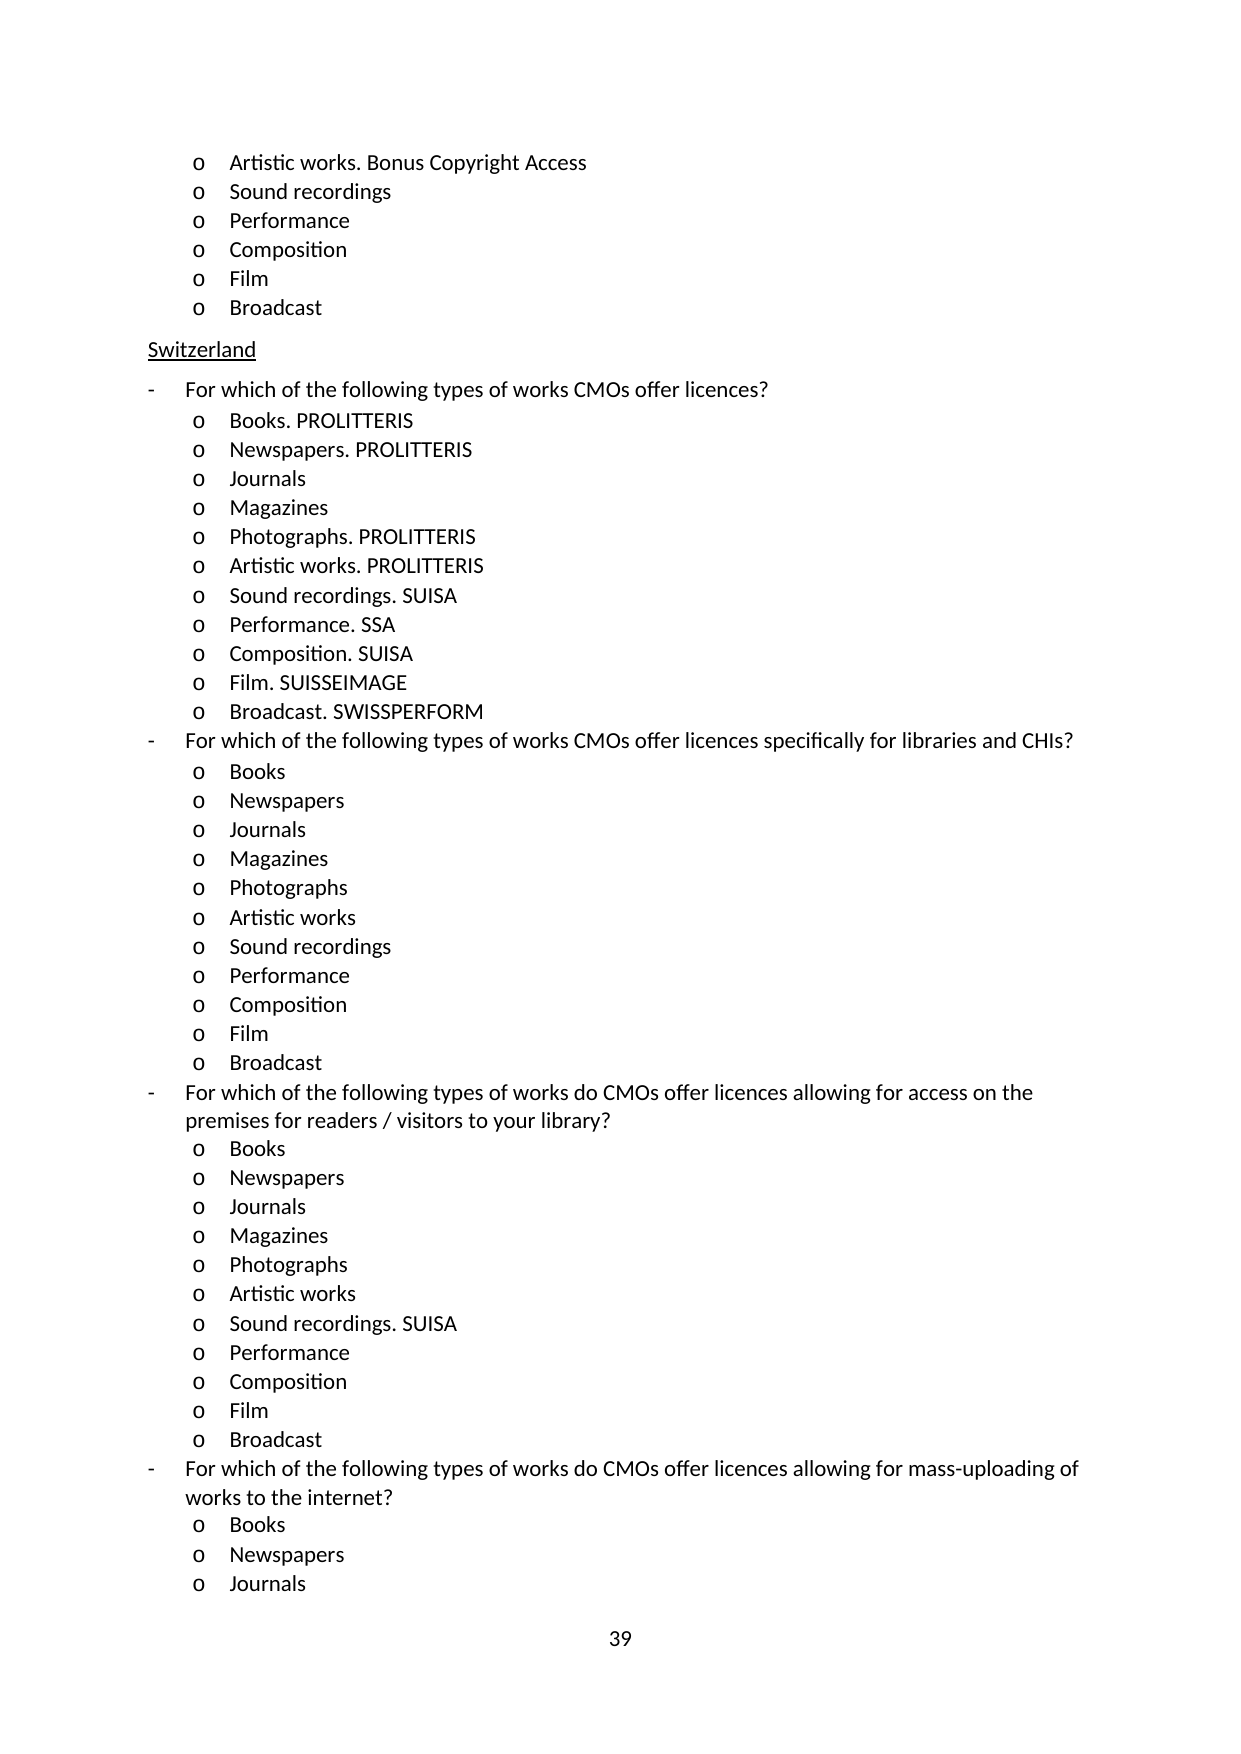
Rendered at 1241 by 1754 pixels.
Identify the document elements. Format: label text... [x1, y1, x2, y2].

list Newspapers [192, 786, 1093, 815]
list Photographs. PROLITTERIS [192, 522, 1093, 552]
list Composition [192, 235, 1093, 264]
list Film [192, 1019, 1093, 1048]
list Photographs [192, 1250, 1093, 1279]
list Artistic works [192, 903, 1093, 932]
list Books [192, 757, 1093, 786]
list Film [192, 264, 1093, 293]
list Magazines [192, 1221, 1093, 1250]
list Sound recordings [192, 932, 1093, 961]
list Artistic works. Bonus Copyright Access [192, 148, 1093, 177]
list Books [192, 1134, 1093, 1163]
list Magazines [192, 493, 1093, 522]
list Newspapers [192, 1163, 1093, 1192]
list Broadcast [192, 293, 1093, 323]
list Journals [192, 1569, 1093, 1598]
list For which of the following types of works CMOs offer licences specifically for libraries and CHIs? [148, 727, 1093, 755]
list Performance. SSA [192, 610, 1093, 639]
list Composition [192, 990, 1093, 1019]
list For which of the following types of works do CMOs offer licences allowing for mass-uploading of works to the internet? [148, 1454, 1093, 1511]
list Artistic works [192, 1279, 1093, 1309]
list Artistic works. PROLITTERIS [192, 552, 1093, 581]
list Composition [192, 1367, 1093, 1396]
list Sound recordings. SUISA [192, 581, 1093, 610]
list For which of the following types of works CMOs offer licences? [148, 376, 1093, 404]
list Broadcast [192, 1425, 1093, 1454]
list Photographs [192, 873, 1093, 903]
list Film [192, 1396, 1093, 1425]
list Broadcast [192, 1048, 1093, 1078]
list Composition. SUISA [192, 639, 1093, 668]
list Performance [192, 961, 1093, 990]
list Newspapers [192, 1540, 1093, 1569]
list Journals [192, 1192, 1093, 1221]
list Journals [192, 815, 1093, 844]
list Books. PROLITTERIS [192, 406, 1093, 435]
list Sound recordings [192, 177, 1093, 206]
list Books [192, 1511, 1093, 1540]
list Newspapers. PROLITTERIS [192, 435, 1093, 464]
list Magazines [192, 844, 1093, 873]
list Performance [192, 206, 1093, 235]
list Journals [192, 464, 1093, 493]
text Switzerland [148, 335, 1093, 363]
list Sound recordings. SUISA [192, 1309, 1093, 1338]
list For which of the following types of works do CMOs offer licences allowing for access on the premises for readers / visitors to your library? [148, 1078, 1093, 1134]
list Broadcast. SWISSPERFORM [192, 697, 1093, 727]
list Performance [192, 1338, 1093, 1367]
list Film. SUISSEIMAGE [192, 668, 1093, 697]
